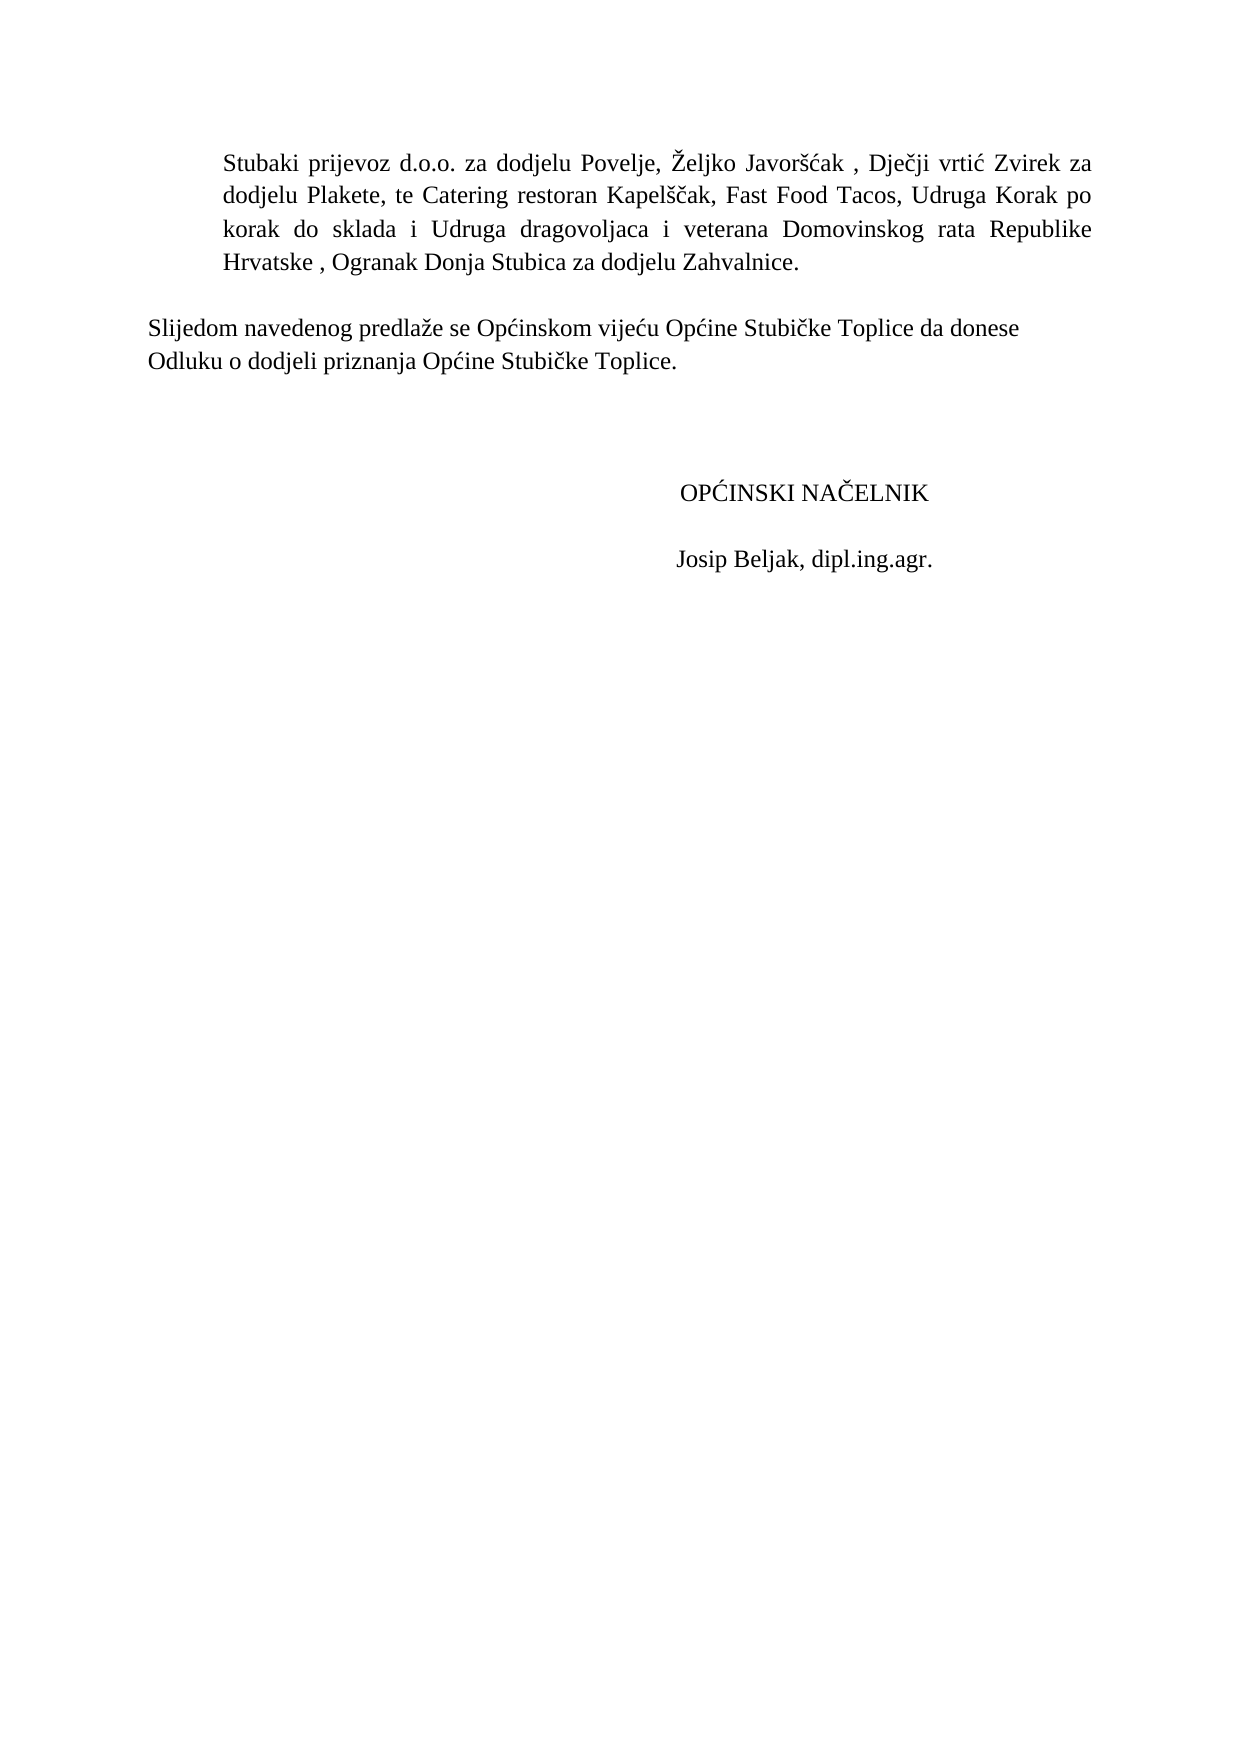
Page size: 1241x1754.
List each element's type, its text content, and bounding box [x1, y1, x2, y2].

text Slijedom navedenog predlaže se Općinskom vijeću Općine Stubičke Toplice da donese Odluku o dodjeli priznanja Općine Stubičke Toplice. [148, 313, 1093, 374]
text Stubaki prijevoz d.o.o. za dodjelu Povelje, Željko Javoršćak , Dječji vrtić Zvirek za dodjelu Plakete, te Catering restoran Kapelščak, Fast Food Tacos, Udruga Korak po korak do sklada i Udruga dragovoljaca i veterana Domovinskog rata Republike Hrvatske , Ogranak Donja Stubica za dodjelu Zahvalnice. [223, 148, 1093, 275]
text Josip Beljak, dipl.ing.agr. [516, 544, 1093, 573]
text OPĆINSKI NAČELNIK [516, 478, 1093, 507]
